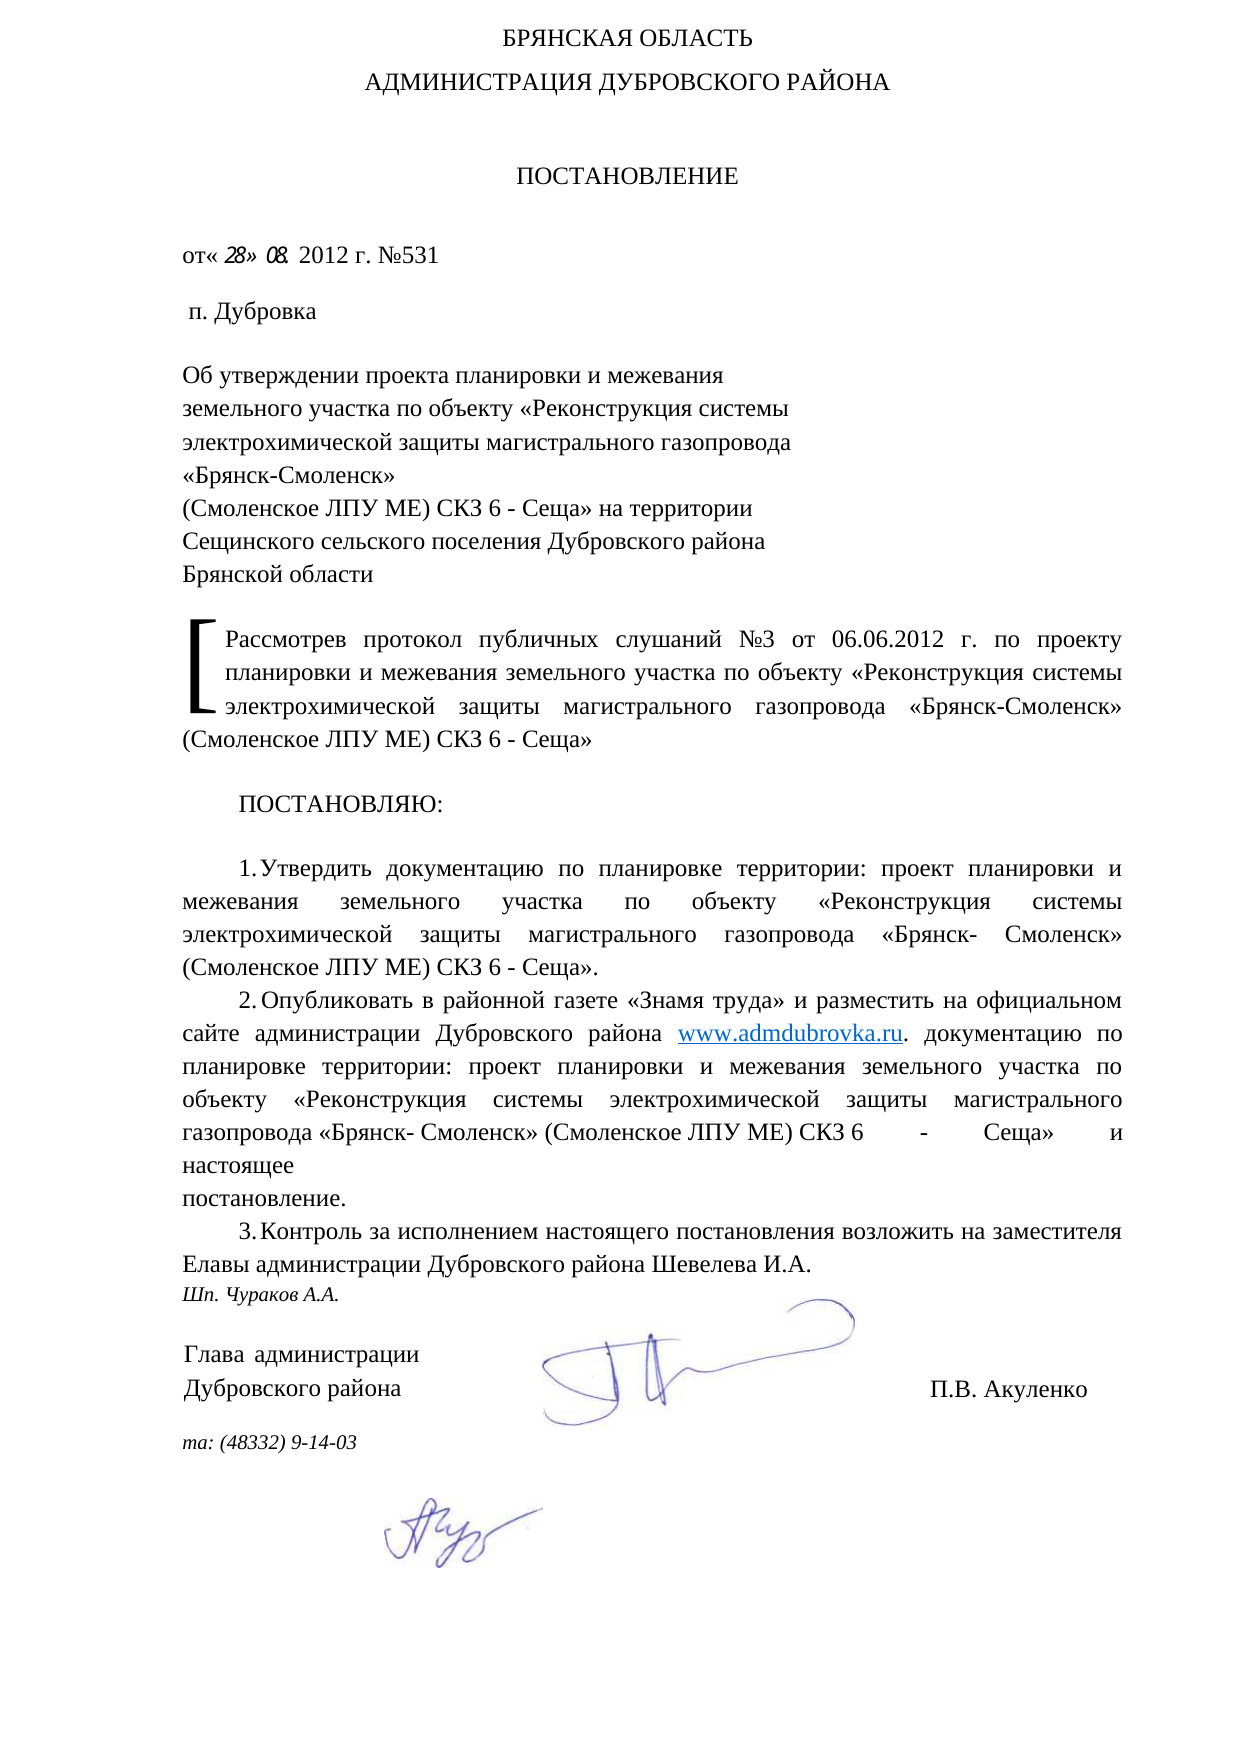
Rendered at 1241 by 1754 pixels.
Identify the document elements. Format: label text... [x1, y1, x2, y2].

text постановление. [182, 1180, 1123, 1213]
text ПОСТАНОВЛЯЮ: [182, 792, 1123, 817]
list Утвердить документацию по планировке территории: проект планировки и межевания земельного участка по объекту «Реконструкция системы электрохимической защиты магистрального газопровода «Брянск- Смоленск» (Смоленское ЛПУ ME) СКЗ 6 - Сеща». [182, 850, 1123, 982]
text АДМИНИСТРАЦИЯ ДУБРОВСКОГО РАЙОНА [182, 70, 1073, 95]
text Об утверждении проекта планировки и межевания земельного участка по объекту «Реконструкция системы электрохимической защиты магистрального газопровода «Брянск-Смоленск» [182, 356, 831, 490]
picture [542, 1298, 855, 1427]
text Шп. Чураков А.А. та: (48332) 9-14-03 [182, 1279, 365, 1455]
picture [384, 1498, 543, 1568]
text (Смоленское ЛПУ ME) СКЗ 6 - Сеща» на территории Сещинского сельского поселения Дубровского района Брянской области [182, 490, 831, 589]
text п. Дубровка [182, 300, 1123, 325]
text от« 28» 08. 2012 г. №531 [182, 243, 1123, 268]
list Опубликовать в районной газете «Знамя труда» и разместить на официальном сайте администрации Дубровского района www.admdubrovka.ru. документацию по планировке территории: проект планировки и межевания земельного участка по объекту «Реконструкция системы электрохимической защиты магистрального газопровода «Брянск- Смоленск» (Смоленское ЛПУ ME) СКЗ 6 - Сеща» и настоящее [182, 982, 1123, 1180]
text ПОСТАНОВЛЕНИЕ [182, 165, 1073, 190]
list Контроль за исполнением настоящего постановления возложить на заместителя Елавы администрации Дубровского района Шевелева И.А. [182, 1213, 1123, 1279]
text БРЯНСКАЯ ОБЛАСТЬ [182, 27, 1073, 52]
text Рассмотрев протокол публичных слушаний №3 от 06.06.2012 г. по проекту планировки и межевания земельного участка по объекту «Реконструкция системы электрохимической защиты магистрального газопровода «Брянск-Смоленск» (Смоленское ЛПУ ME) СКЗ 6 - Сеща» [182, 620, 1123, 754]
